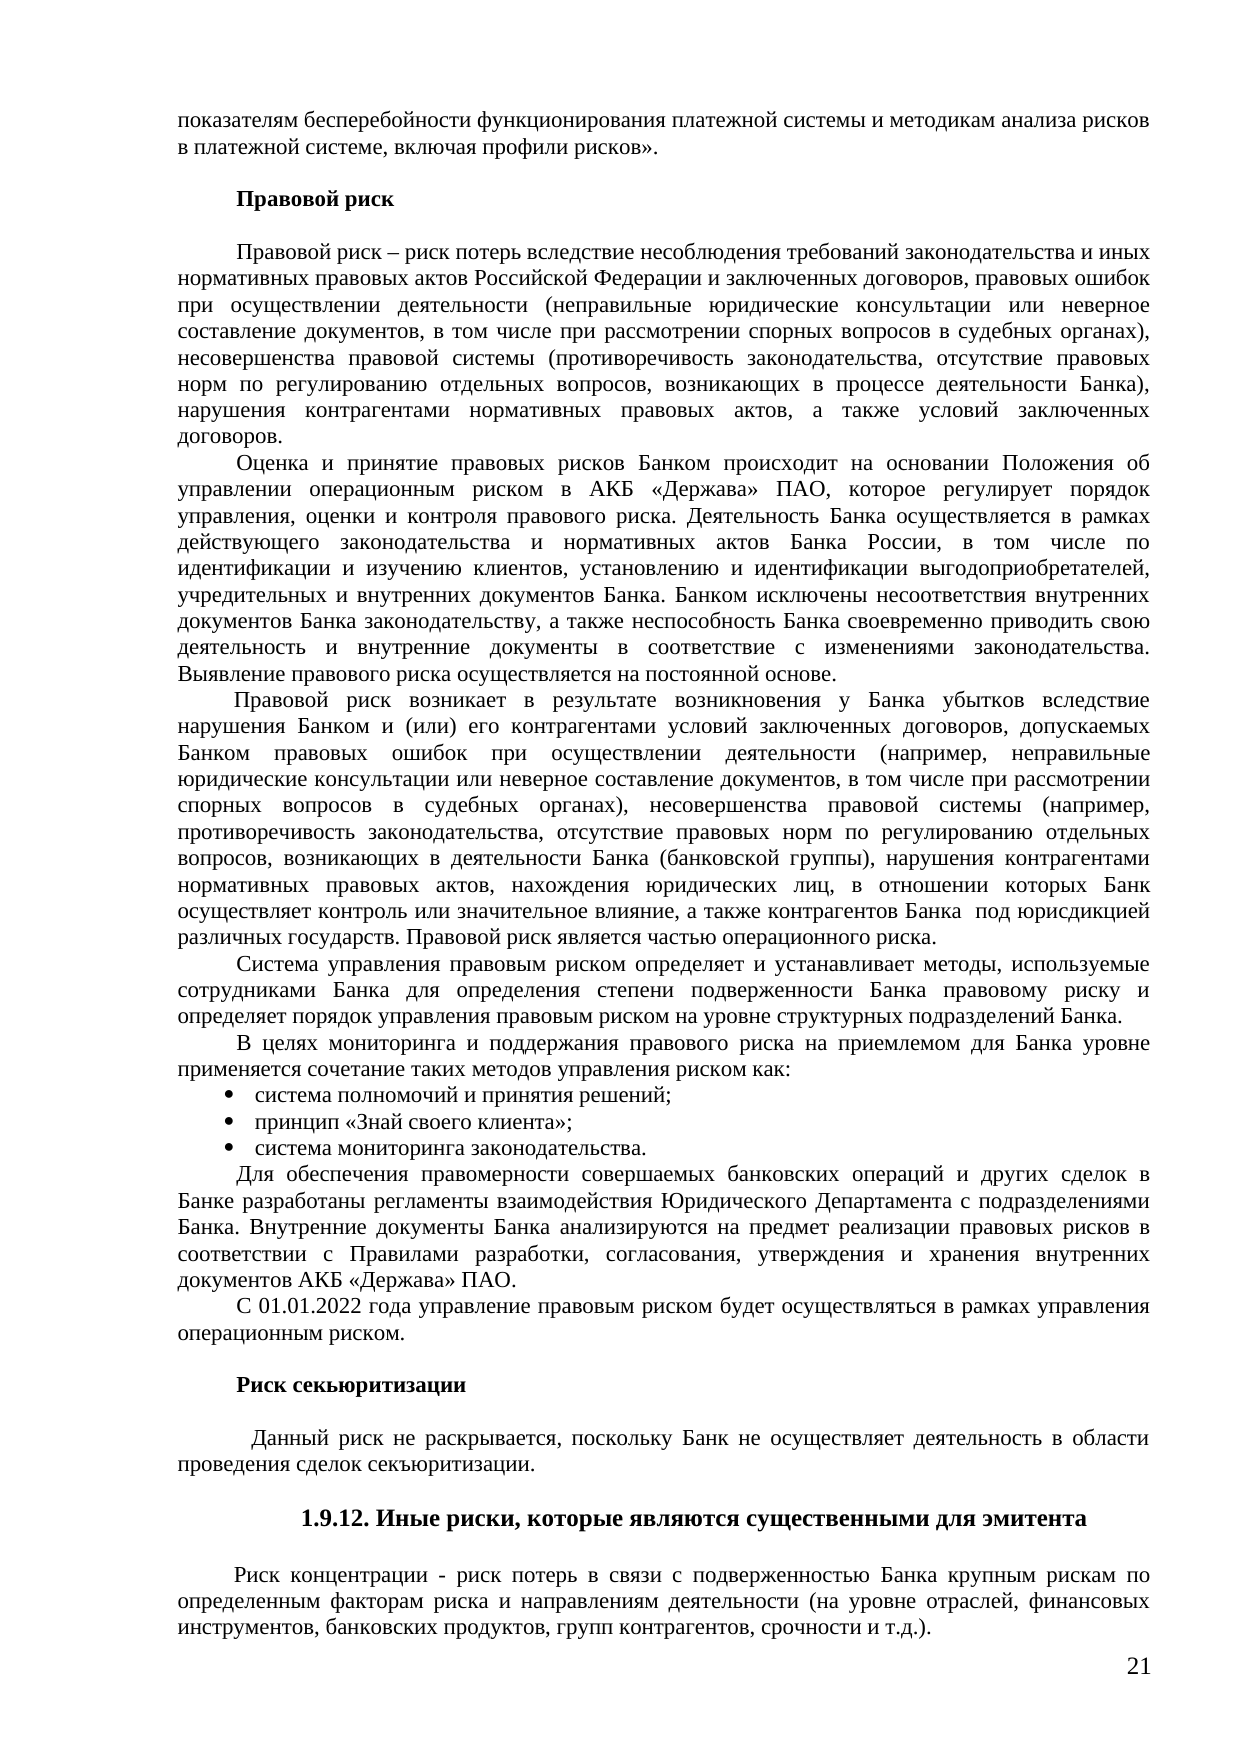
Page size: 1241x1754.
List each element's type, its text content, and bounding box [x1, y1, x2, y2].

list система полномочий и принятия решений; [225, 1081, 1152, 1108]
text С 01.01.2022 года управление правовым риском будет осуществляться в рамках управления операционным риском. [177, 1292, 1152, 1345]
text Оценка и принятие правовых рисков Банком происходит на основании Положения об управлении операционным риском в АКБ «Держава» ПАО, которое регулирует порядок управления, оценки и контроля правового риска. Деятельность Банка осуществляется в рамках действующего законодательства и нормативных актов Банка России, в том числе по идентификации и изучению клиентов, установлению и идентификации выгодоприобретателей, учредительных и внутренних документов Банка. Банком исключены несоответствия внутренних документов Банка законодательству, а также неспособность Банка своевременно приводить свою деятельность и внутренние документы в соответствие с изменениями законодательства. Выявление правового риска осуществляется на постоянной основе. [177, 449, 1152, 686]
subtitle Риск секьюритизации [177, 1371, 1152, 1398]
text Для обеспечения правомерности совершаемых банковских операций и других сделок в Банке разработаны регламенты взаимодействия Юридического Департамента с подразделениями Банка. Внутренние документы Банка анализируются на предмет реализации правовых рисков в соответствии с Правилами разработки, согласования, утверждения и хранения внутренних документов АКБ «Держава» ПАО. [177, 1161, 1152, 1292]
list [177, 106, 1152, 159]
text Система управления правовым риском определяет и устанавливает методы, используемые сотрудниками Банка для определения степени подверженности Банка правовому риску и определяет порядок управления правовым риском на уровне структурных подразделений Банка. [177, 950, 1152, 1029]
text Риск концентрации - риск потерь в связи с подверженностью Банка крупным рискам по определенным факторам риска и направлениям деятельности (на уровне отраслей, финансовых инструментов, банковских продуктов, групп контрагентов, срочности и т.д.). [177, 1561, 1152, 1640]
text Данный риск не раскрывается, поскольку Банк не осуществляет деятельность в области проведения сделок секъюритизации. [177, 1424, 1152, 1477]
subtitle Правовой риск [177, 185, 1152, 212]
text Правовой риск возникает в результате возникновения у Банка убытков вследствие нарушения Банком и (или) его контрагентами условий заключенных договоров, допускаемых Банком правовых ошибок при осуществлении деятельности (например, неправильные юридические консультации или неверное составление документов, в том числе при рассмотрении спорных вопросов в судебных органах), несовершенства правовой системы (например, противоречивость законодательства, отсутствие правовых норм по регулированию отдельных вопросов, возникающих в деятельности Банка (банковской группы), нарушения контрагентами нормативных правовых актов, нахождения юридических лиц, в отношении которых Банк осуществляет контроль или значительное влияние, а также контрагентов Банка под юрисдикцией различных государств. Правовой риск является частью операционного риска. [177, 686, 1152, 950]
list принцип «Знай своего клиента»; [225, 1108, 1152, 1134]
text 1.9.12. Иные риски, которые являются существенными для эмитента [177, 1503, 1152, 1532]
text В целях мониторинга и поддержания правового риска на приемлемом для Банка уровне применяется сочетание таких методов управления риском как: [177, 1029, 1152, 1081]
list система мониторинга законодательства. [225, 1134, 1152, 1161]
text Правовой риск – риск потерь вследствие несоблюдения требований законодательства и иных нормативных правовых актов Российской Федерации и заключенных договоров, правовых ошибок при осуществлении деятельности (неправильные юридические консультации или неверное составление документов, в том числе при рассмотрении спорных вопросов в судебных органах), несовершенства правовой системы (противоречивость законодательства, отсутствие правовых норм по регулированию отдельных вопросов, возникающих в процессе деятельности Банка), нарушения контрагентами нормативных правовых актов, а также условий заключенных договоров. [177, 238, 1152, 449]
